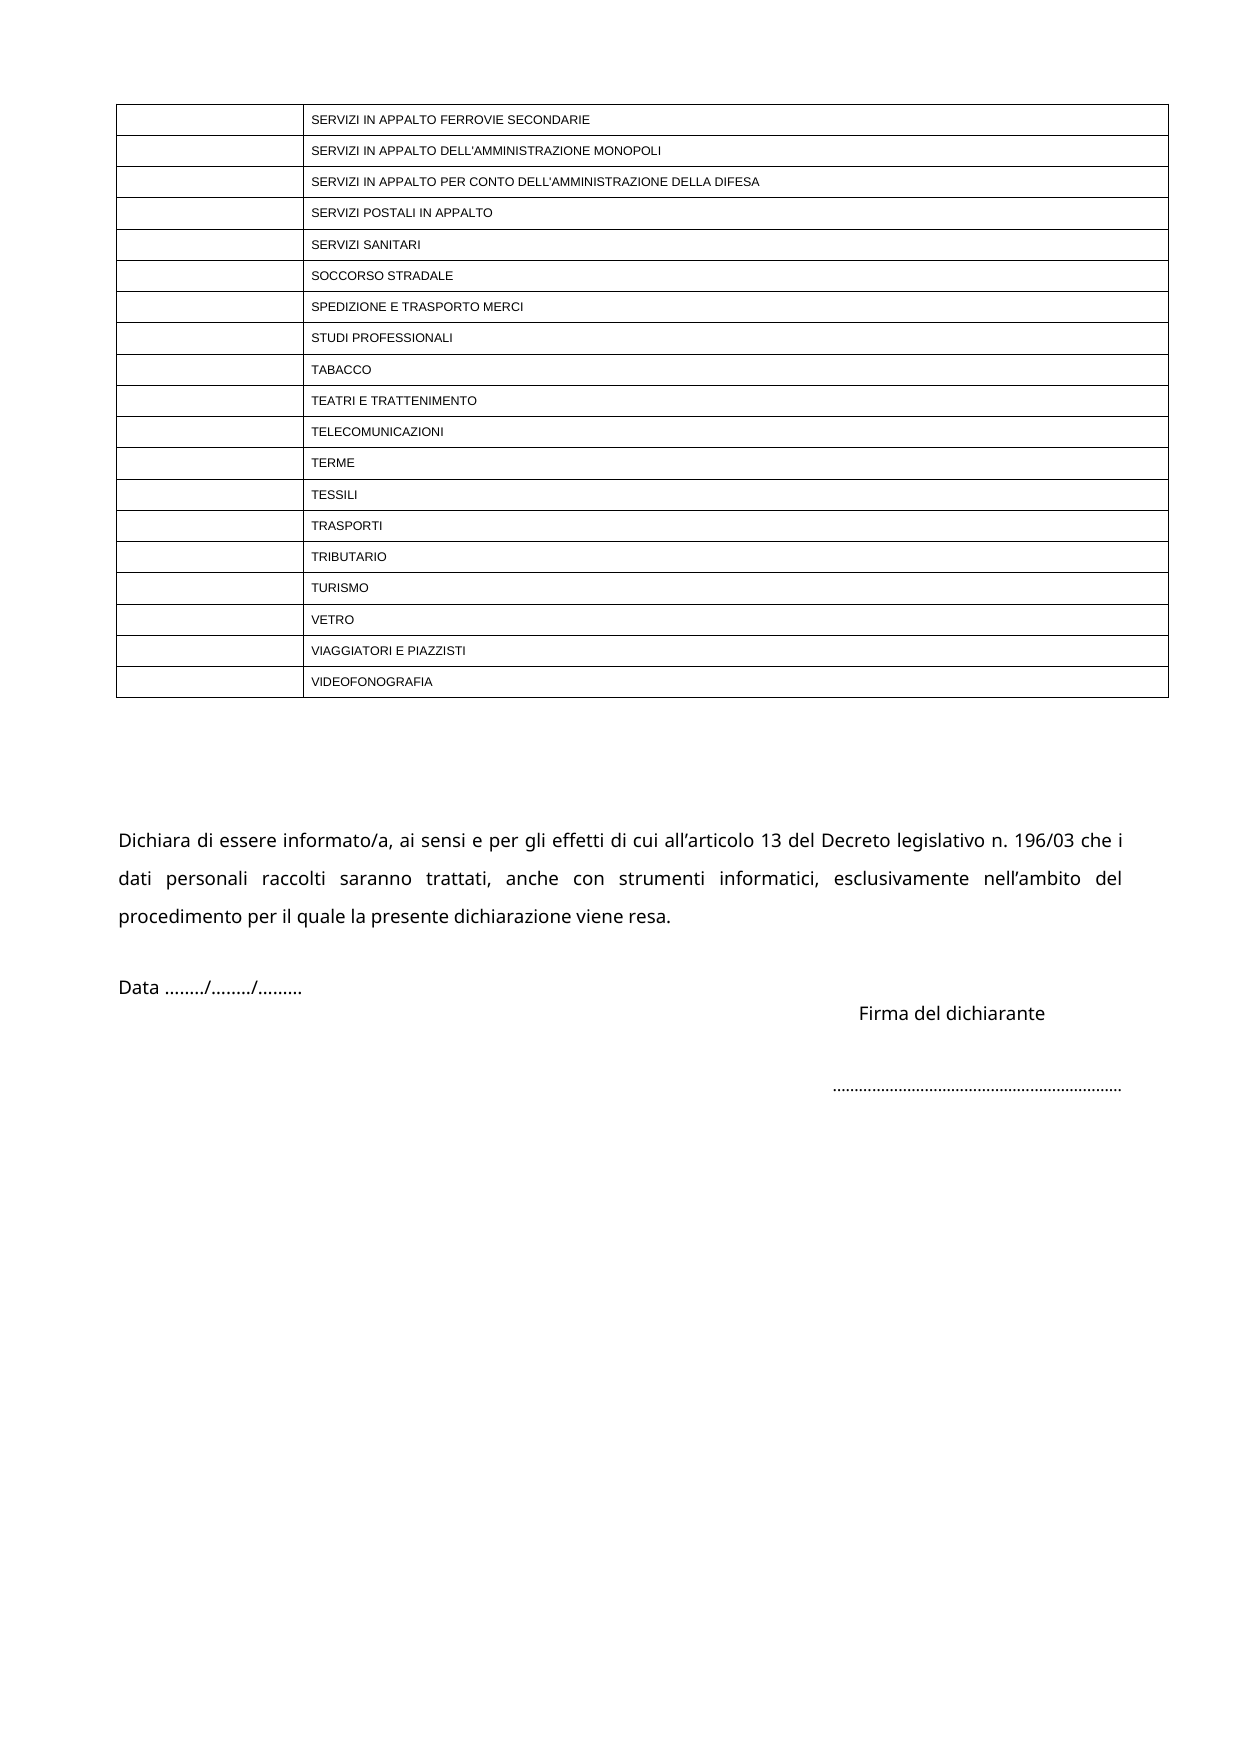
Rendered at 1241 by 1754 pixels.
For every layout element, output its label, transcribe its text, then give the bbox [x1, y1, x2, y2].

table_cell [117, 167, 303, 197]
table_cell [117, 636, 303, 666]
table_cell SERVIZI IN APPALTO FERROVIE SECONDARIE [304, 105, 1168, 135]
table_cell SERVIZI IN APPALTO DELL'AMMINISTRAZIONE MONOPOLI [304, 136, 1168, 166]
table_cell VIDEOFONOGRAFIA [304, 667, 1168, 697]
table_cell VETRO [304, 605, 1168, 635]
table_cell [117, 480, 303, 510]
table_cell TABACCO [304, 355, 1168, 385]
text Firma del dichiarante [708, 1000, 1122, 1025]
table_cell SERVIZI IN APPALTO PER CONTO DELL'AMMINISTRAZIONE DELLA DIFESA [304, 167, 1168, 197]
text Data ……../…..…/……… [118, 974, 1122, 1000]
table_cell [117, 261, 303, 291]
table_cell SERVIZI SANITARI [304, 230, 1168, 260]
table_cell TESSILI [304, 480, 1168, 510]
table_cell TRASPORTI [304, 511, 1168, 541]
table_cell VIAGGIATORI E PIAZZISTI [304, 636, 1168, 666]
table_cell [117, 667, 303, 697]
table_cell TRIBUTARIO [304, 542, 1168, 572]
table_cell [117, 292, 303, 322]
table_cell [117, 448, 303, 478]
table_cell [117, 105, 303, 135]
table_cell STUDI PROFESSIONALI [304, 323, 1168, 353]
table_cell SPEDIZIONE E TRASPORTO MERCI [304, 292, 1168, 322]
table_cell SERVIZI POSTALI IN APPALTO [304, 198, 1168, 228]
text Dichiara di essere informato/a, ai sensi e per gli effetti di cui all’articolo 13 del Decreto legislativo n. 196/03 che i dati personali raccolti saranno trattati, anche con strumenti informatici, esclusivamente nell’ambito del procedimento per il quale la presente dichiarazione viene resa. [118, 827, 1124, 929]
table_cell TURISMO [304, 573, 1168, 603]
table_cell [117, 511, 303, 541]
table_cell [117, 136, 303, 166]
table_cell [117, 355, 303, 385]
table_cell [117, 605, 303, 635]
table_cell TERME [304, 448, 1168, 478]
table_cell [117, 198, 303, 228]
table_cell [117, 386, 303, 416]
table_cell [117, 230, 303, 260]
table_cell [117, 323, 303, 353]
table_cell [117, 417, 303, 447]
table_cell SOCCORSO STRADALE [304, 261, 1168, 291]
table_cell TELECOMUNICAZIONI [304, 417, 1168, 447]
table_cell [117, 542, 303, 572]
table_cell TEATRI E TRATTENIMENTO [304, 386, 1168, 416]
table_cell [117, 573, 303, 603]
text ………………………………………………………… [118, 1074, 1122, 1096]
